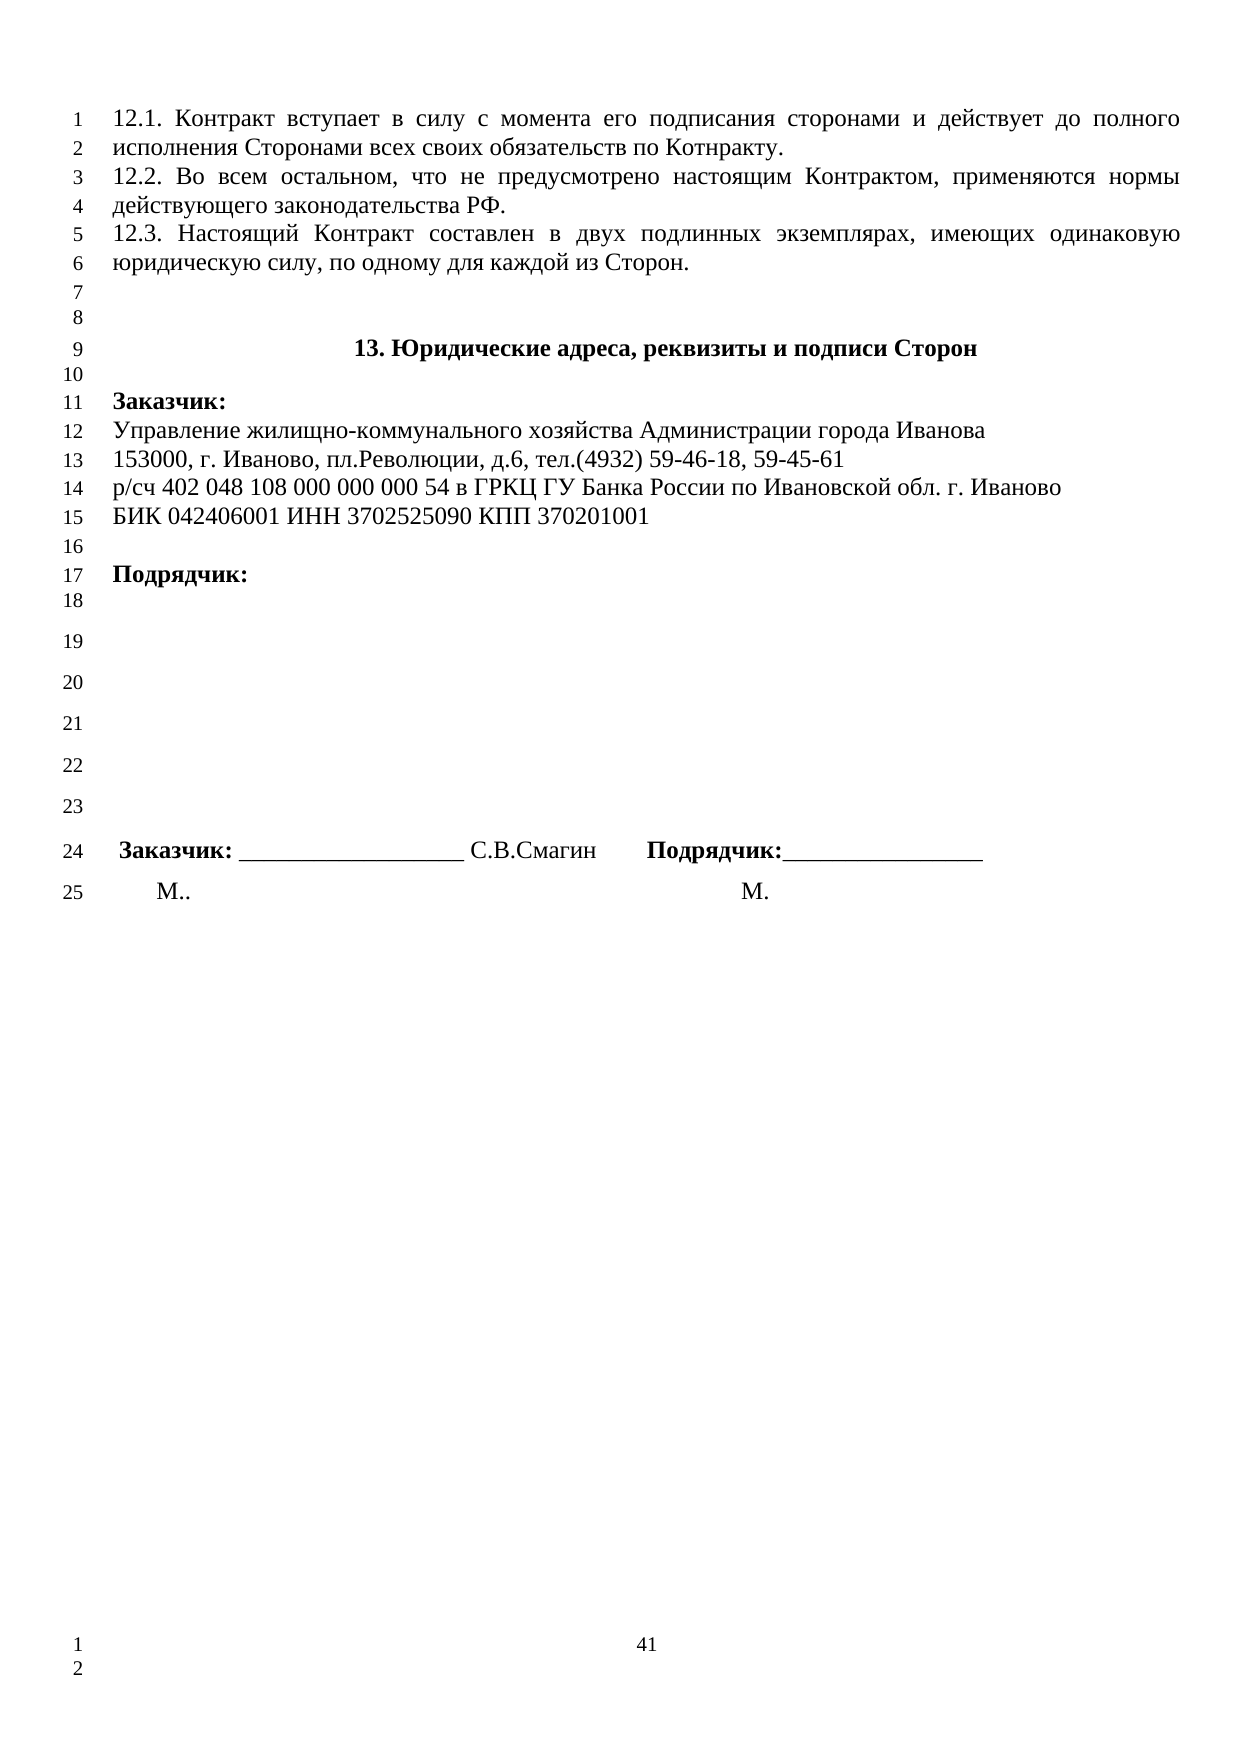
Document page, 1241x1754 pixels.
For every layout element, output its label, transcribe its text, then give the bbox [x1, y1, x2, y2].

text р/сч 402 048 108 000 000 000 54 в ГРКЦ ГУ Банка России по Ивановской обл. г. Иваново [112, 472, 1181, 501]
text БИК 042406001 ИНН 3702525090 КПП 370201001 [112, 501, 1181, 530]
text . Иваново, пл.Революции, д.6, тел.(4932) 59-46-18, 59-45-61 [112, 444, 1181, 472]
text Заказчик: __________________ С.В.Смагин Подрядчик:________________ [112, 835, 1181, 864]
text Подрядчик: [112, 559, 1181, 587]
text 12.2. Во всем остальном, что не предусмотрено настоящим Контрактом, применяются нормы действующего законодательства РФ. [112, 161, 1181, 218]
text Управление жилищно-коммунального хозяйства Администрации города Иванова [112, 415, 1181, 444]
text 12.1. Контракт вступает в силу с момента его подписания сторонами и действует до полного исполнения Сторонами всех своих обязательств по Котнракту. [112, 103, 1181, 161]
text М.. М. [112, 876, 1181, 905]
text 13. Юридические адреса, реквизиты и подписи Сторон [150, 333, 1181, 362]
text Заказчик: [112, 386, 1181, 415]
text 12.3. Настоящий Контракт составлен в двух подлинных экземплярах, имеющих одинаковую юридическую силу, по одному для каждой из Сторон. [112, 218, 1181, 276]
